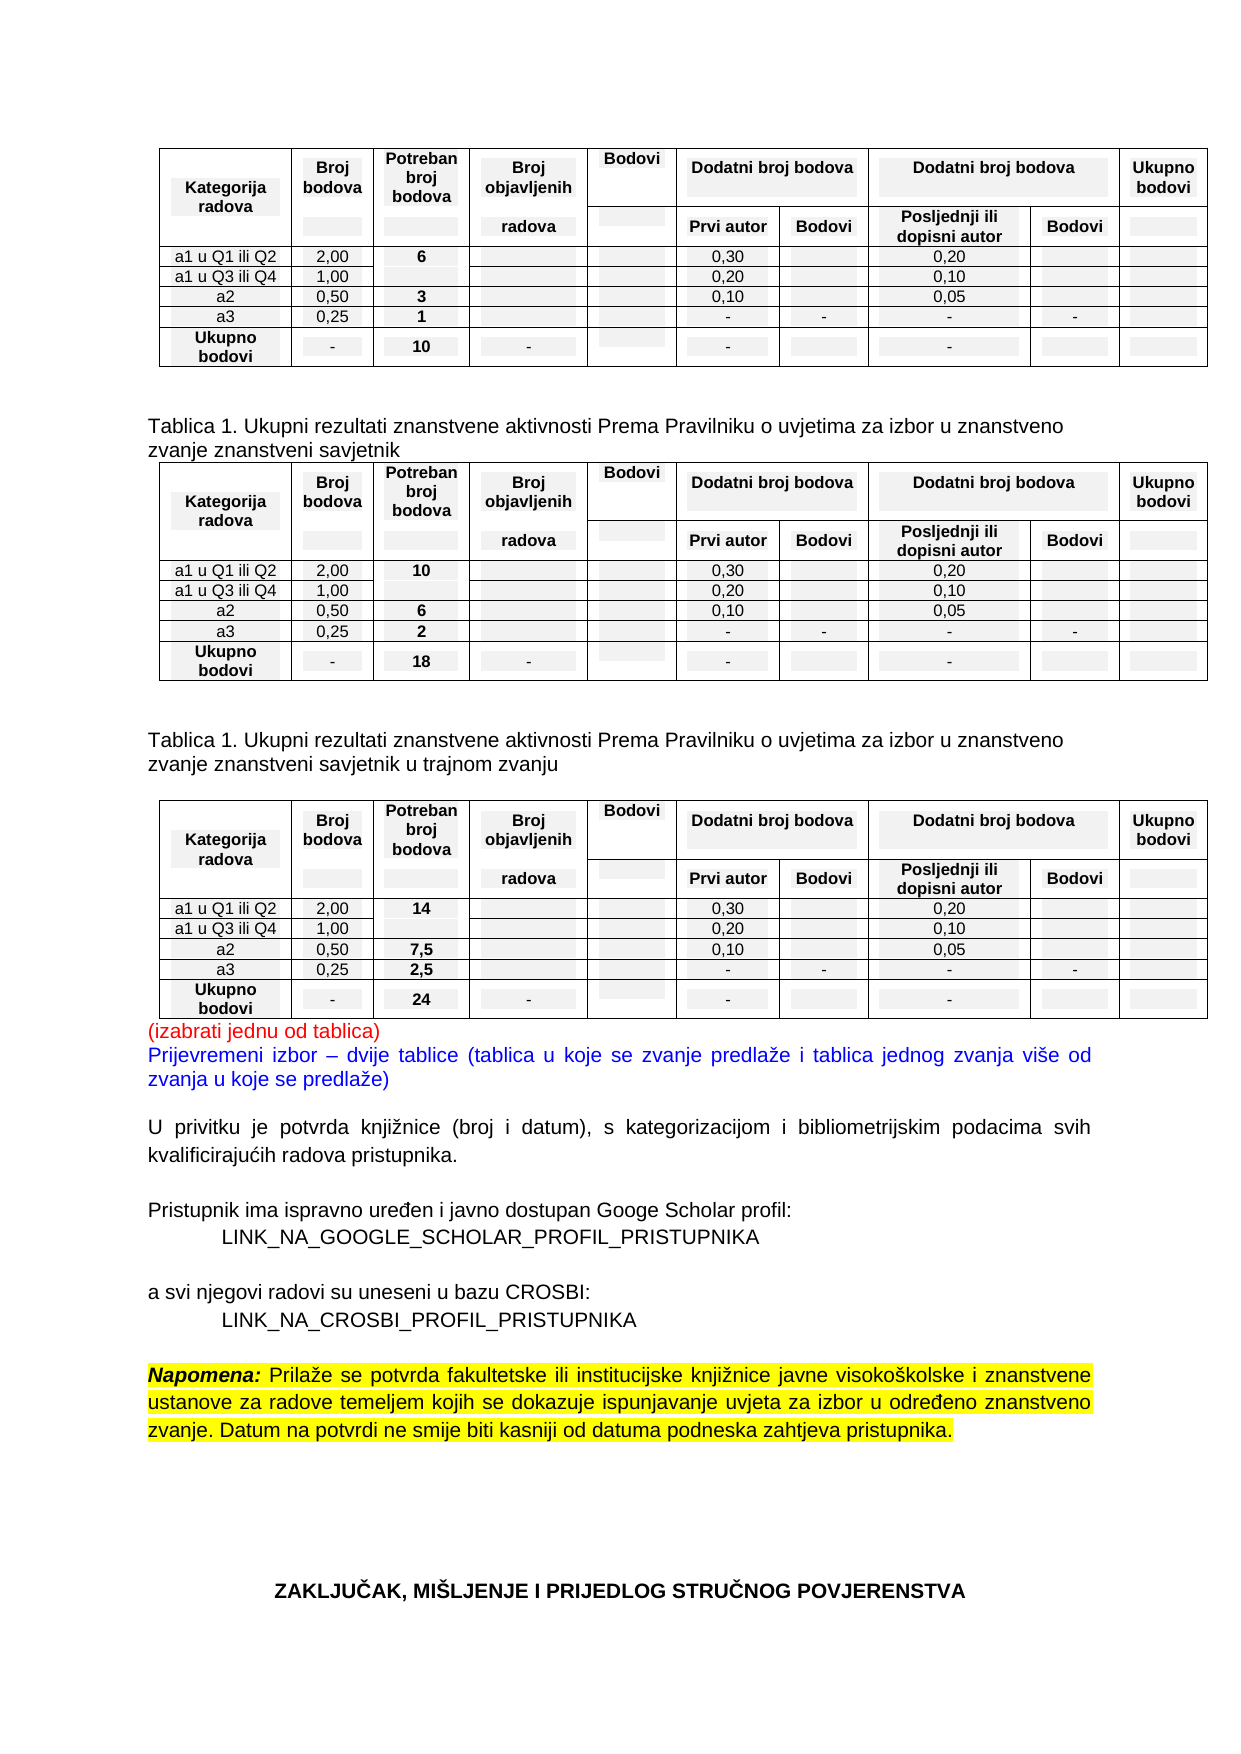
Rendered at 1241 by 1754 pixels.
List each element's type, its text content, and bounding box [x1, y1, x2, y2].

table_cell [576, 581, 587, 600]
text Tablica 1. Ukupni rezultati znanstvene aktivnosti Prema Pravilniku o uvjetima za izbor u znanstveno zvanje znanstveni savjetnik [148, 414, 1093, 462]
table_cell [780, 601, 791, 620]
table_cell - [677, 642, 779, 680]
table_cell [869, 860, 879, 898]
text U privitku je potvrda knjižnice (broj i datum), s kategorizacijom i bibliometrijskim podacima svih kvalificirajućih radova pristupnika. [148, 1115, 1093, 1167]
table_header Kategorija radova [160, 463, 291, 560]
table_cell [1108, 247, 1119, 266]
table_cell [470, 561, 481, 580]
table_cell [665, 899, 676, 918]
table_cell [1120, 860, 1207, 898]
table_cell [1197, 247, 1207, 266]
table_cell [588, 207, 676, 246]
table_cell radova [470, 520, 587, 560]
table_cell [1120, 307, 1207, 327]
text LINK_NA_CROSBI_PROFIL_PRISTUPNIKA [148, 1308, 1093, 1332]
table_cell - [677, 328, 779, 366]
table_cell [470, 307, 587, 327]
table_cell [1197, 581, 1207, 600]
table_cell [665, 561, 676, 580]
table_cell [780, 939, 791, 958]
table_cell [1120, 267, 1130, 286]
table_cell [1031, 561, 1042, 580]
table_cell [470, 287, 481, 306]
table_cell [374, 918, 469, 938]
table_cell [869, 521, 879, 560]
table_cell [665, 919, 676, 938]
table_cell [576, 621, 587, 641]
table_cell [1197, 561, 1207, 580]
text a svi njegovi radovi su uneseni u bazu CROSBI: [148, 1280, 1093, 1304]
table_cell Bodovi [780, 207, 868, 246]
table_cell Prvi autor [677, 521, 779, 560]
table_cell - [869, 980, 1030, 1018]
table_cell [1031, 287, 1042, 306]
table_cell [374, 266, 469, 286]
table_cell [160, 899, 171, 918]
table_cell [665, 621, 676, 641]
table_header Bodovi [588, 463, 676, 520]
table_cell - [470, 642, 587, 680]
table_header Dodatni broj bodova [677, 149, 868, 206]
table_cell [665, 581, 676, 600]
table_cell - [292, 980, 373, 1018]
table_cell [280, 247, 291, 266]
table_cell [588, 980, 676, 1018]
table_cell 0,25 [292, 307, 373, 327]
table_cell [374, 859, 469, 898]
table_cell [1120, 328, 1207, 366]
table_cell [665, 287, 676, 306]
table_cell - [470, 980, 587, 1018]
table_cell [1108, 939, 1119, 958]
table_cell 24 [374, 980, 469, 1018]
table_cell [1120, 960, 1130, 979]
table_cell [1108, 287, 1119, 306]
table_cell [857, 267, 868, 286]
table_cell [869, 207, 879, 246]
table_cell [470, 621, 481, 641]
table_cell [470, 601, 481, 620]
text Prijevremeni izbor – dvije tablice (tablica u koje se zvanje predlaže i tablica jednog zvanja više od zvanja u koje se predlaže) [148, 1043, 1093, 1091]
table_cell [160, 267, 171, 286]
table_cell [374, 206, 469, 246]
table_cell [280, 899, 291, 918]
table_cell [588, 860, 676, 898]
table_cell [1197, 899, 1207, 918]
table_cell [1197, 939, 1207, 958]
table_cell [780, 642, 868, 680]
table_header Dodatni broj bodova [869, 801, 1119, 858]
table_header Broj objavljenih [470, 463, 587, 520]
table_cell [1108, 561, 1119, 580]
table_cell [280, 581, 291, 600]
table_cell [857, 581, 868, 600]
table_cell Bodovi [1031, 860, 1119, 898]
table_cell [576, 960, 587, 979]
table_cell - [780, 307, 868, 327]
table_cell [1197, 960, 1207, 979]
table_header Broj objavljenih [470, 801, 587, 858]
table_cell [665, 601, 676, 620]
text Napomena: Prilaže se potvrda fakultetske ili institucijske knjižnice javne visokoškolske i znanstvene ustanove za radove temeljem kojih se dokazuje ispunjavanje uvjeta za izbor u određeno znanstveno zvanje. Datum na potvrdi ne smije biti kasniji od datuma podneska zahtjeva pristupnika. [148, 1414, 1093, 1442]
table_header Broj bodova [292, 463, 373, 520]
table_cell [1108, 919, 1119, 938]
table_cell [665, 939, 676, 958]
table_cell a3 [160, 307, 291, 327]
table_cell - [677, 980, 779, 1018]
table_cell - [869, 642, 1030, 680]
table_cell [857, 899, 868, 918]
table_header Ukupno bodovi [1120, 149, 1207, 206]
table_header Bodovi [588, 149, 676, 206]
table_cell [780, 267, 791, 286]
table_cell [780, 899, 791, 918]
table_cell [1197, 267, 1207, 286]
table_cell [470, 267, 481, 286]
table_cell radova [470, 859, 587, 898]
table_cell [1108, 267, 1119, 286]
table_cell [780, 561, 791, 580]
table_cell [1031, 939, 1042, 958]
table_cell [1031, 980, 1119, 1018]
table_cell Bodovi [1031, 207, 1119, 246]
table_cell radova [470, 206, 587, 246]
table_cell [1120, 980, 1207, 1018]
table_cell [588, 960, 599, 979]
table_cell [665, 960, 676, 979]
table_cell [665, 267, 676, 286]
table_cell [665, 247, 676, 266]
table_cell [588, 521, 676, 560]
table_cell [374, 580, 469, 600]
table_header Bodovi [588, 801, 676, 858]
table_cell [1108, 601, 1119, 620]
table_cell [576, 267, 587, 286]
table_cell [780, 581, 791, 600]
table_cell [1120, 521, 1207, 560]
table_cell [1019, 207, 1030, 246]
table_cell [1197, 919, 1207, 938]
table_cell [1120, 207, 1207, 246]
table_cell [857, 601, 868, 620]
table_cell [588, 328, 676, 366]
table_cell [576, 919, 587, 938]
table_cell [588, 601, 599, 620]
table_cell [780, 287, 791, 306]
table_header Kategorija radova [160, 801, 291, 898]
table_cell [1120, 287, 1130, 306]
table_cell [588, 247, 599, 266]
table_cell [292, 206, 373, 246]
table_cell - [677, 307, 779, 327]
table_cell - [869, 328, 1030, 366]
table_cell - [869, 307, 1030, 327]
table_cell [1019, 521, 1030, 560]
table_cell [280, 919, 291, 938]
table_cell [576, 287, 587, 306]
table_cell [576, 601, 587, 620]
table_cell 18 [374, 642, 469, 680]
table_header Dodatni broj bodova [677, 463, 868, 520]
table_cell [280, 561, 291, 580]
table_cell [780, 919, 791, 938]
table_cell [1120, 561, 1130, 580]
table_cell [588, 287, 599, 306]
table_cell [857, 939, 868, 958]
table_cell [588, 939, 599, 958]
table_cell [588, 919, 599, 938]
table_cell [588, 621, 599, 641]
table_cell [470, 919, 481, 938]
table_cell [1031, 899, 1042, 918]
table_cell [1120, 581, 1130, 600]
table_cell [1108, 899, 1119, 918]
table_cell [292, 859, 373, 898]
table_cell [576, 561, 587, 580]
table_cell [857, 287, 868, 306]
table_cell [374, 520, 469, 560]
table_cell [470, 960, 481, 979]
table_cell [470, 899, 481, 918]
table_cell [1120, 247, 1130, 266]
table_cell [470, 247, 481, 266]
table_cell Bodovi [780, 521, 868, 560]
table_cell [470, 581, 481, 600]
table_header Broj bodova [292, 801, 373, 858]
table_header Broj objavljenih [470, 149, 587, 206]
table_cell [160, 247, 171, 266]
table_cell [588, 581, 599, 600]
table_cell 10 [374, 328, 469, 366]
table_cell [857, 561, 868, 580]
table_cell - [1031, 307, 1119, 327]
table_cell 1 [374, 307, 469, 327]
table_cell [588, 307, 676, 327]
table_cell [1031, 601, 1042, 620]
table_header Kategorija radova [160, 149, 291, 246]
table_cell Prvi autor [677, 207, 779, 246]
table_cell [780, 328, 868, 366]
table_cell [780, 980, 868, 1018]
table_cell - [292, 328, 373, 366]
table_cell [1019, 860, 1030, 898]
table_header Broj bodova [292, 149, 373, 206]
table_cell [1120, 919, 1130, 938]
table_cell [1031, 642, 1119, 680]
table_cell [780, 247, 791, 266]
table_cell [588, 561, 599, 580]
table_cell [1120, 642, 1207, 680]
table_cell [1197, 601, 1207, 620]
table_cell [1120, 601, 1130, 620]
table_cell [1031, 581, 1042, 600]
table_cell [576, 899, 587, 918]
table_cell [576, 247, 587, 266]
table_cell [1108, 581, 1119, 600]
table_cell [1031, 267, 1042, 286]
table_cell [470, 939, 481, 958]
text Pristupnik ima ispravno uređen i javno dostupan Googe Scholar profil: [148, 1198, 1093, 1222]
table_cell [588, 642, 676, 680]
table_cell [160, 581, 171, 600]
text ZAKLJUČAK, MIŠLJENJE I PRIJEDLOG STRUČNOG POVJERENSTVA [148, 1579, 1093, 1603]
table_cell [1197, 621, 1207, 641]
table_header Ukupno bodovi [1120, 801, 1207, 858]
table_cell [1120, 621, 1130, 641]
table_cell [857, 247, 868, 266]
text LINK_NA_GOOGLE_SCHOLAR_PROFIL_PRISTUPNIKA [148, 1225, 1093, 1249]
table_header Dodatni broj bodova [869, 149, 1119, 206]
text (izabrati jednu od tablica) [148, 1019, 1093, 1043]
text Tablica 1. Ukupni rezultati znanstvene aktivnosti Prema Pravilniku o uvjetima za izbor u znanstveno zvanje znanstveni savjetnik u trajnom zvanju [148, 728, 1093, 776]
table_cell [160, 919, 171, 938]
table_cell [1120, 939, 1130, 958]
table_cell Prvi autor [677, 860, 779, 898]
table_header Dodatni broj bodova [869, 463, 1119, 520]
table_cell [576, 939, 587, 958]
table_cell Bodovi [1031, 521, 1119, 560]
table_cell [588, 267, 599, 286]
table_cell - [292, 642, 373, 680]
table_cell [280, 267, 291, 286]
table_cell [292, 520, 373, 560]
table_cell [1197, 287, 1207, 306]
table_cell Bodovi [780, 860, 868, 898]
table_cell [857, 919, 868, 938]
table_cell - [470, 328, 587, 366]
table_cell [1031, 328, 1119, 366]
table_header Dodatni broj bodova [677, 801, 868, 858]
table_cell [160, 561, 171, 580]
table_cell [1031, 247, 1042, 266]
table_cell [588, 899, 599, 918]
table_cell [1031, 919, 1042, 938]
table_header Ukupno bodovi [1120, 463, 1207, 520]
table_cell [1120, 899, 1130, 918]
